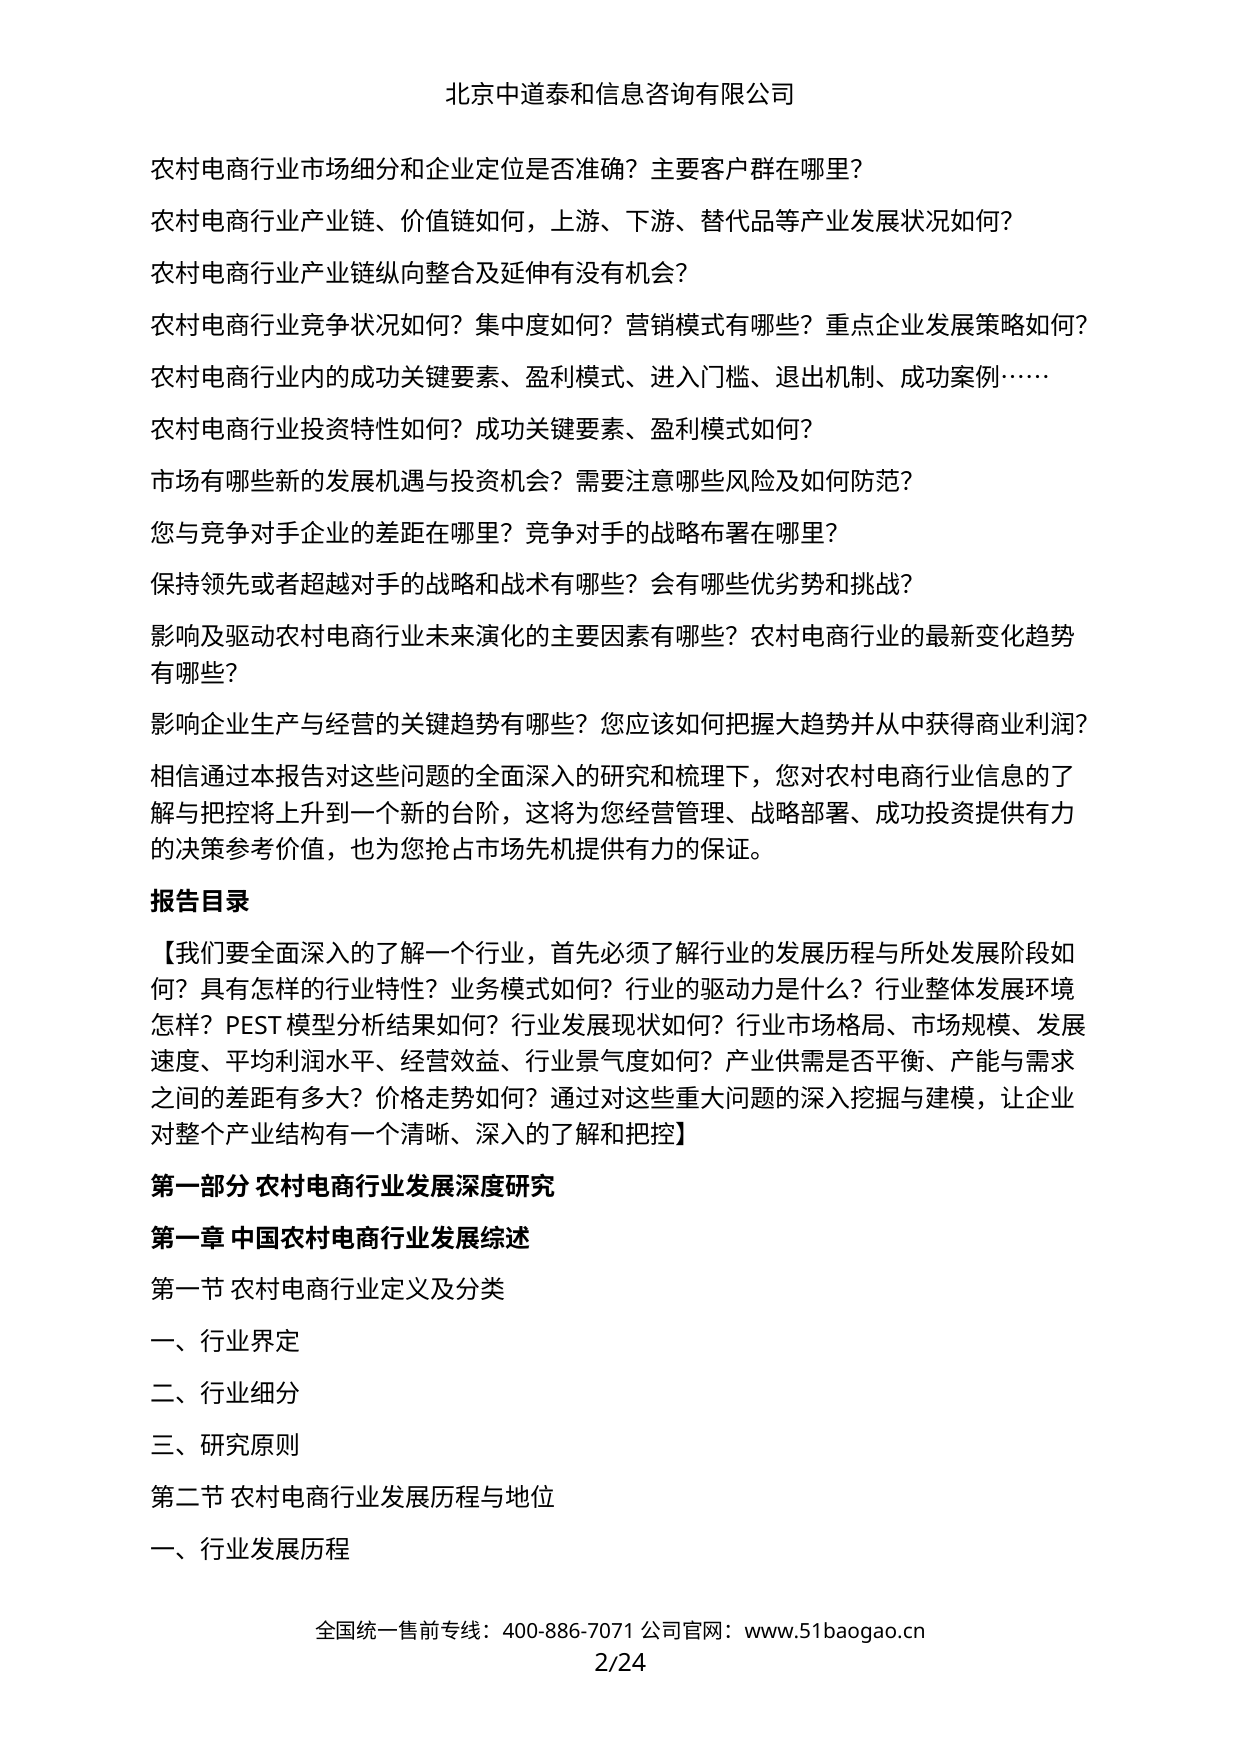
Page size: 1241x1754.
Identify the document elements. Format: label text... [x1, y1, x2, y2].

text 影响及驱动农村电商行业未来演化的主要因素有哪些？农村电商行业的最新变化趋势有哪些？ [150, 617, 1090, 689]
text 保持领先或者超越对手的战略和战术有哪些？会有哪些优劣势和挑战？ [150, 565, 1090, 601]
text 市场有哪些新的发展机遇与投资机会？需要注意哪些风险及如何防范？ [150, 461, 1090, 497]
text 二、行业细分 [150, 1374, 1090, 1410]
text 第一节 农村电商行业定义及分类 [150, 1270, 1090, 1306]
text 【我们要全面深入的了解一个行业，首先必须了解行业的发展历程与所处发展阶段如何？具有怎样的行业特性？业务模式如何？行业的驱动力是什么？行业整体发展环境怎样？PEST模型分析结果如何？行业发展现状如何？行业市场格局、市场规模、发展速度、平均利润水平、经营效益、行业景气度如何？产业供需是否平衡、产能与需求之间的差距有多大？价格走势如何？通过对这些重大问题的深入挖掘与建模，让企业对整个产业结构有一个清晰、深入的了解和把控】 [150, 933, 1090, 1151]
text 报告目录 [150, 881, 1090, 917]
text 一、行业界定 [150, 1322, 1090, 1358]
text 影响企业生产与经营的关键趋势有哪些？您应该如何把握大趋势并从中获得商业利润？ [150, 705, 1090, 741]
text 农村电商行业竞争状况如何？集中度如何？营销模式有哪些？重点企业发展策略如何？ [150, 306, 1090, 342]
text 一、行业发展历程 [150, 1529, 1090, 1566]
text 农村电商行业投资特性如何？成功关键要素、盈利模式如何？ [150, 409, 1090, 446]
text 您与竞争对手企业的差距在哪里？竞争对手的战略布署在哪里？ [150, 513, 1090, 549]
text 农村电商行业市场细分和企业定位是否准确？主要客户群在哪里？ [150, 150, 1090, 186]
text 第一章 中国农村电商行业发展综述 [150, 1218, 1090, 1254]
text 农村电商行业内的成功关键要素、盈利模式、进入门槛、退出机制、成功案例…… [150, 357, 1090, 394]
text 农村电商行业产业链、价值链如何，上游、下游、替代品等产业发展状况如何？ [150, 202, 1090, 238]
text 三、研究原则 [150, 1426, 1090, 1462]
text 第一部分 农村电商行业发展深度研究 [150, 1166, 1090, 1202]
text 相信通过本报告对这些问题的全面深入的研究和梳理下，您对农村电商行业信息的了解与把控将上升到一个新的台阶，这将为您经营管理、战略部署、成功投资提供有力的决策参考价值，也为您抢占市场先机提供有力的保证。 [150, 757, 1090, 866]
text 第二节 农村电商行业发展历程与地位 [150, 1477, 1090, 1514]
text 农村电商行业产业链纵向整合及延伸有没有机会？ [150, 254, 1090, 290]
